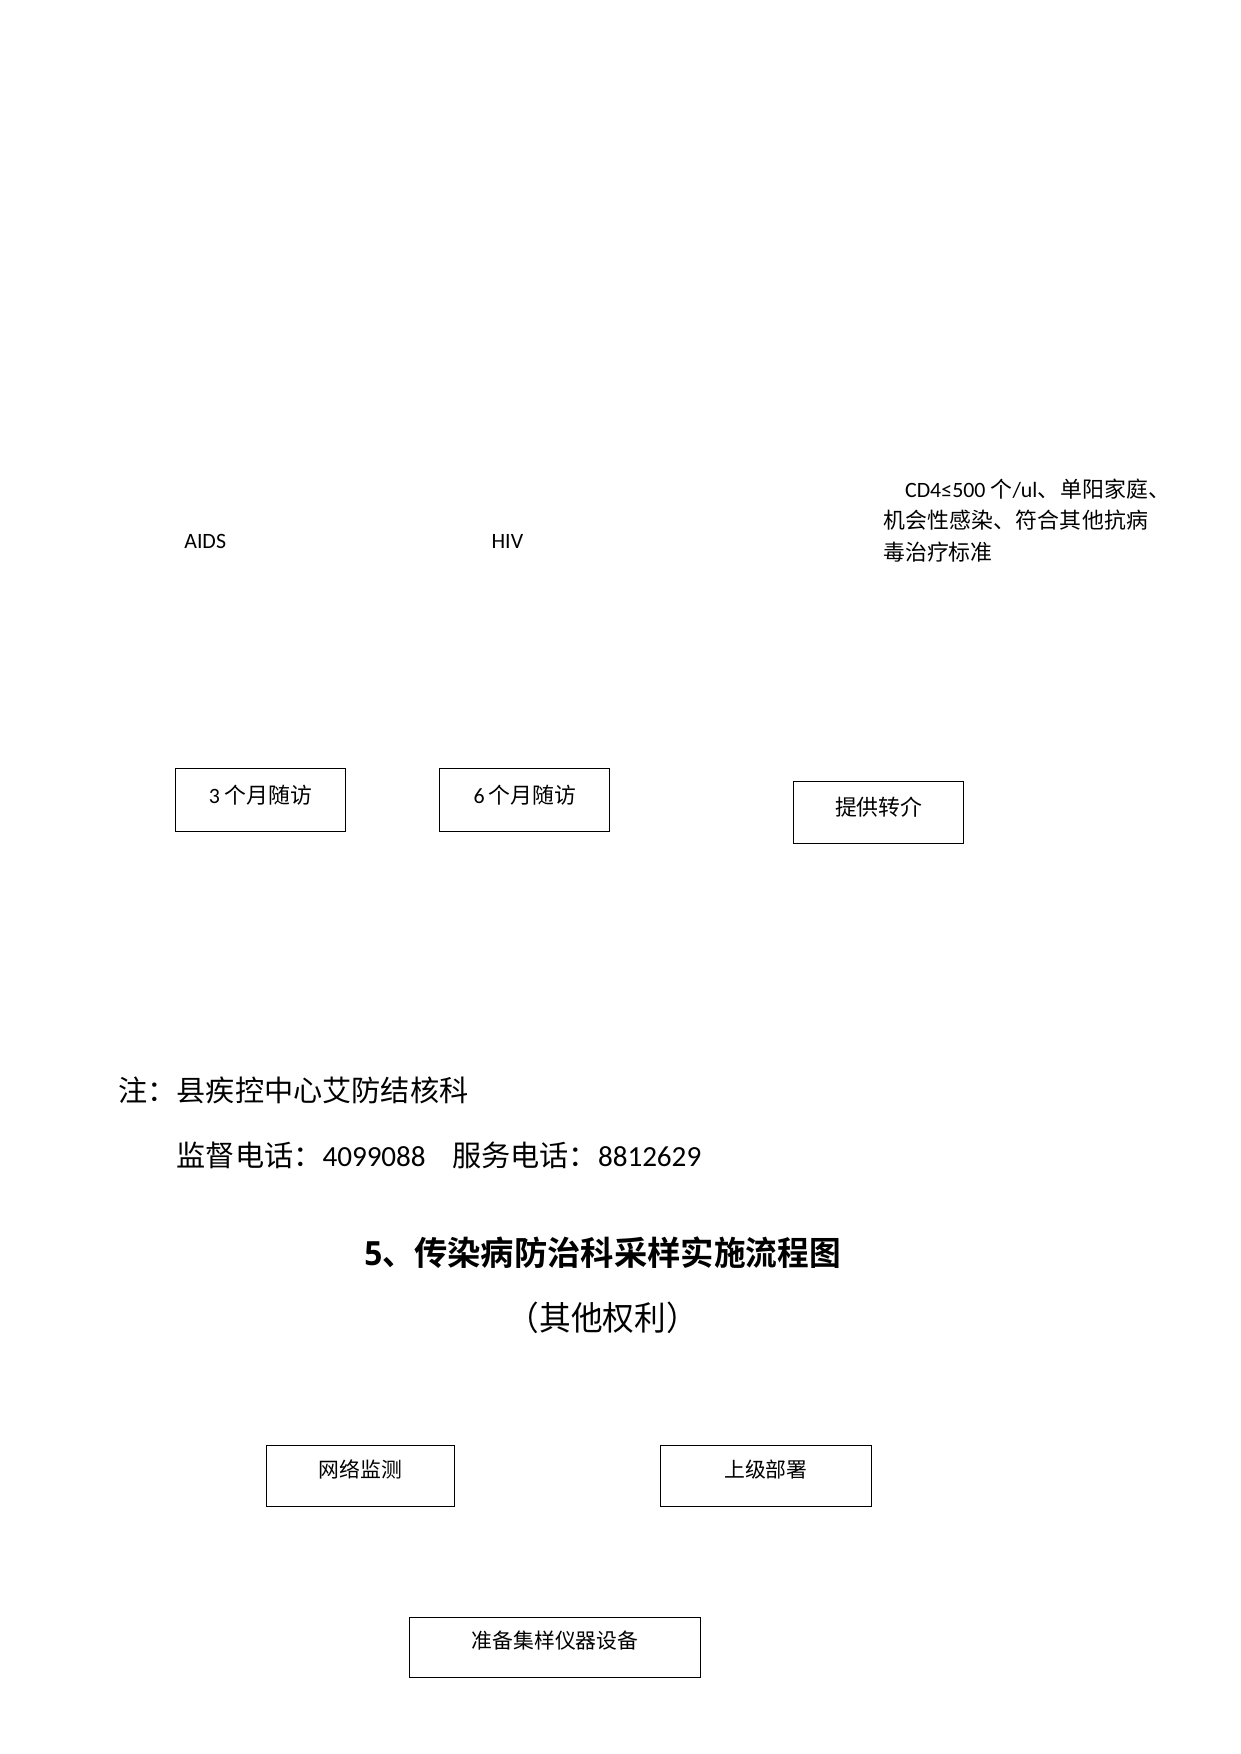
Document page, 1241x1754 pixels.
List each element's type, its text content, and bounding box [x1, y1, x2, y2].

text 5、传染病防治科采样实施流程图 [118, 1218, 1087, 1283]
text 监督电话：4099088 服务电话：8812629 [118, 1121, 1087, 1186]
text 注：县疾控中心艾防结核科 [118, 1056, 1087, 1121]
list （其他权利） [118, 1283, 1087, 1348]
